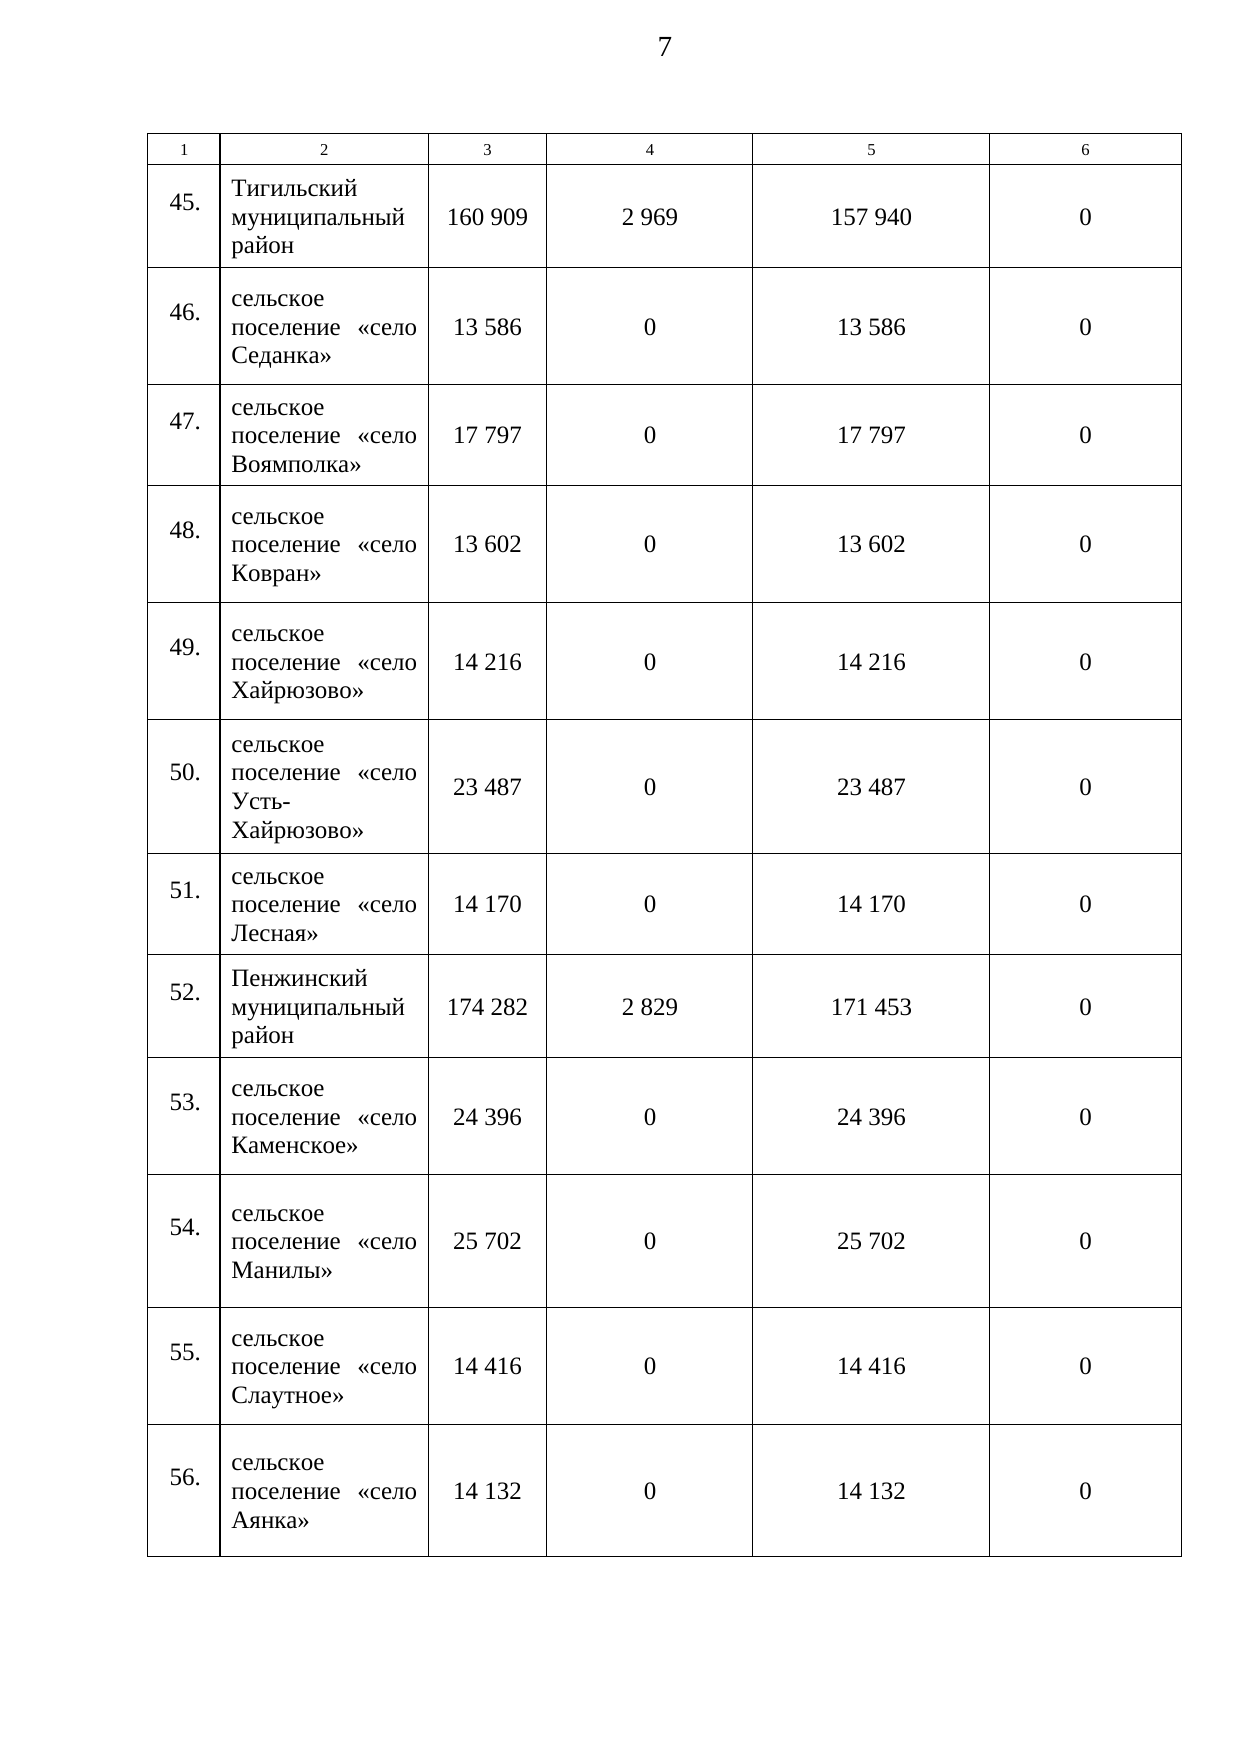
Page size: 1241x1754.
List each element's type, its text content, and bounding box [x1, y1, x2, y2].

table_cell 14 216 [429, 603, 546, 719]
table_header 6 [990, 134, 1181, 164]
table_cell 0 [547, 854, 752, 954]
table_cell 0 [990, 603, 1181, 719]
table_cell [148, 1058, 219, 1174]
table_cell 0 [990, 165, 1181, 267]
table_cell [148, 603, 219, 719]
table_cell 2 969 [547, 165, 752, 267]
table_cell Пенжинский муниципальный район [221, 955, 428, 1057]
table_cell 14 132 [429, 1425, 546, 1556]
table_cell 17 797 [429, 385, 546, 484]
table_cell 0 [547, 603, 752, 719]
table_header 1 [148, 134, 219, 164]
table_cell 0 [547, 385, 752, 484]
table_cell [148, 268, 219, 384]
table_cell сельское поселение «село Седанка» [221, 268, 428, 384]
table_cell сельское поселение «село Воямполка» [221, 385, 428, 484]
table_cell 0 [547, 1058, 752, 1174]
table_cell 0 [547, 1308, 752, 1424]
table_cell 14 416 [753, 1308, 989, 1424]
table_cell 0 [547, 1175, 752, 1307]
table_cell [148, 165, 219, 267]
table_cell сельское поселение «село Хайрюзово» [221, 603, 428, 719]
table_cell 0 [990, 1058, 1181, 1174]
table_cell 13 586 [429, 268, 546, 384]
table_cell 14 416 [429, 1308, 546, 1424]
table_header 2 [221, 134, 428, 164]
table_cell 0 [547, 1425, 752, 1556]
table_cell [148, 1308, 219, 1424]
table_cell 24 396 [753, 1058, 989, 1174]
table_cell [148, 1175, 219, 1307]
table_cell сельское поселение «село Манилы» [221, 1175, 428, 1307]
table_cell 13 602 [429, 486, 546, 602]
table_cell 174 282 [429, 955, 546, 1057]
table_cell 13 602 [753, 486, 989, 602]
table_cell 23 487 [429, 720, 546, 853]
table_cell 0 [990, 1308, 1181, 1424]
table_cell 24 396 [429, 1058, 546, 1174]
table_cell 0 [990, 1425, 1181, 1556]
table_cell [148, 854, 219, 954]
table_cell 160 909 [429, 165, 546, 267]
table_cell сельское поселение «село Усть-Хайрюзово» [221, 720, 428, 853]
table_cell [148, 720, 219, 853]
table_cell 2 829 [547, 955, 752, 1057]
table_cell сельское поселение «село Ковран» [221, 486, 428, 602]
table_cell 171 453 [753, 955, 989, 1057]
table_cell 0 [990, 486, 1181, 602]
table_cell сельское поселение «село Каменское» [221, 1058, 428, 1174]
table_cell 17 797 [753, 385, 989, 484]
table_cell сельское поселение «село Аянка» [221, 1425, 428, 1556]
table_cell сельское поселение «село Лесная» [221, 854, 428, 954]
table_header 4 [547, 134, 752, 164]
table_cell 0 [990, 720, 1181, 853]
table_cell 0 [547, 486, 752, 602]
table_cell 0 [990, 1175, 1181, 1307]
table_cell [148, 385, 219, 484]
table_cell 0 [990, 268, 1181, 384]
table_cell 25 702 [429, 1175, 546, 1307]
table_cell 0 [547, 720, 752, 853]
table_cell сельское поселение «село Слаутное» [221, 1308, 428, 1424]
table_cell [148, 486, 219, 602]
table_header 3 [429, 134, 546, 164]
table_cell Тигильский муниципальный район [221, 165, 428, 267]
table_cell 0 [990, 955, 1181, 1057]
table_cell 157 940 [753, 165, 989, 267]
table_cell 25 702 [753, 1175, 989, 1307]
table_cell 14 170 [429, 854, 546, 954]
table_cell 13 586 [753, 268, 989, 384]
table_cell 14 216 [753, 603, 989, 719]
table_header 5 [753, 134, 989, 164]
table_cell 23 487 [753, 720, 989, 853]
table_cell [148, 955, 219, 1057]
table_cell 0 [990, 385, 1181, 484]
table_cell 0 [547, 268, 752, 384]
table_cell [148, 1425, 219, 1556]
table_cell 14 170 [753, 854, 989, 954]
table_cell 0 [990, 854, 1181, 954]
table_cell 14 132 [753, 1425, 989, 1556]
